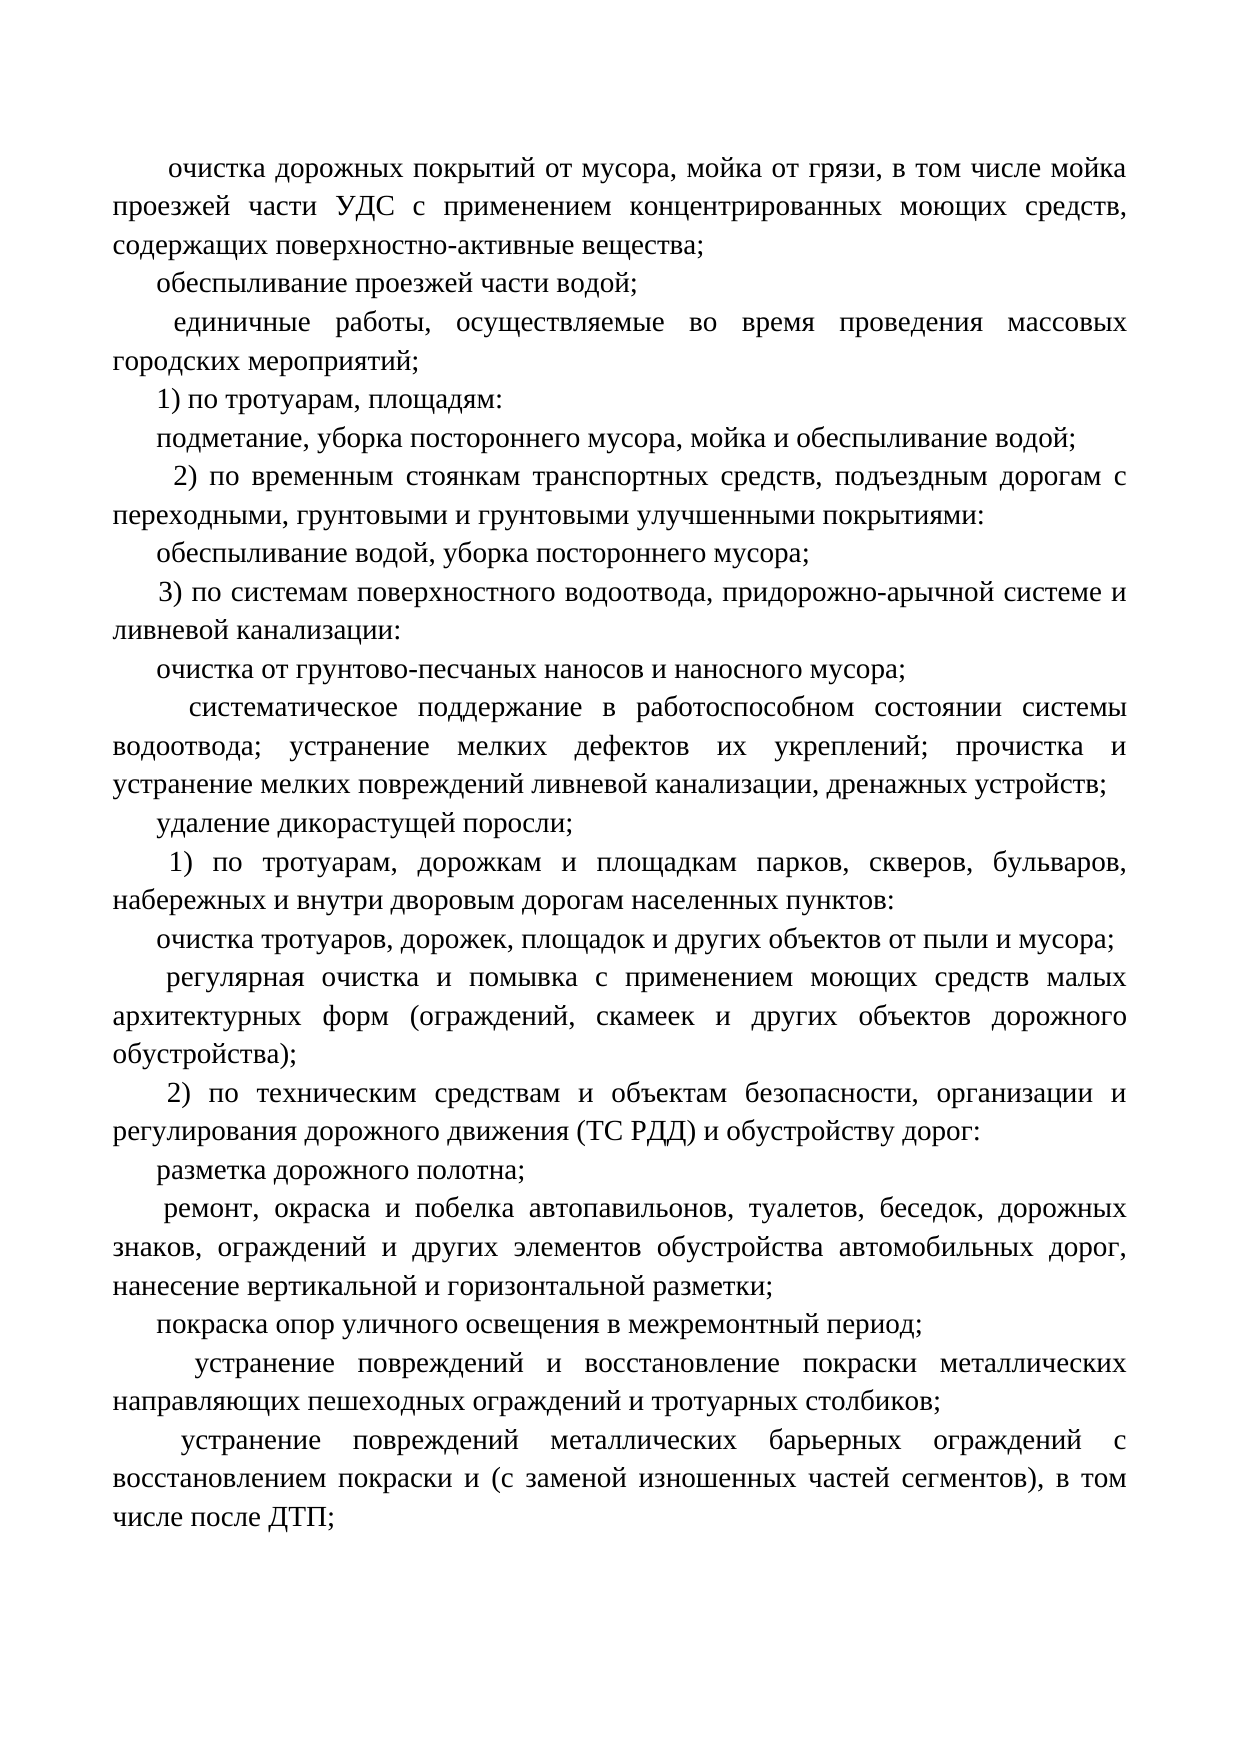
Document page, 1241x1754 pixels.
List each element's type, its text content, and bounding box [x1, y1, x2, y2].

text подметание, уборка постороннего мусора, мойка и обеспыливание водой; [112, 420, 1128, 453]
text покраска опор уличного освещения в межремонтный период; [112, 1306, 1128, 1340]
text очистка тротуаров, дорожек, площадок и других объектов от пыли и мусора; [112, 921, 1128, 954]
text очистка от грунтово-песчаных наносов и наносного мусора; [112, 651, 1128, 684]
text систематическое поддержание в работоспособном состоянии системы водоотвода; устранение мелких дефектов их укреплений; прочистка и устранение мелких повреждений ливневой канализации, дренажных устройств; [112, 689, 1128, 800]
text очистка дорожных покрытий от мусора, мойка от грязи, в том числе мойка проезжей части УДС с применением концентрированных моющих средств, содержащих поверхностно-активные вещества; [112, 150, 1128, 261]
text устранение повреждений и восстановление покраски металлических направляющих пешеходных ограждений и тротуарных столбиков; [112, 1345, 1128, 1417]
text удаление дикорастущей поросли; [112, 805, 1128, 839]
text устранение повреждений металлических барьерных ограждений с восстановлением покраски и (с заменой изношенных частей сегментов), в том числе после ДТП; [112, 1422, 1128, 1532]
text обеспыливание водой, уборка постороннего мусора; [112, 535, 1128, 569]
text ремонт, окраска и побелка автопавильонов, туалетов, беседок, дорожных знаков, ограждений и других элементов обустройства автомобильных дорог, нанесение вертикальной и горизонтальной разметки; [112, 1191, 1128, 1301]
text 2) по временным стоянкам транспортных средств, подъездным дорогам с переходными, грунтовыми и грунтовыми улучшенными покрытиями: [112, 458, 1128, 530]
text единичные работы, осуществляемые во время проведения массовых городских мероприятий; [112, 304, 1128, 376]
text 3) по системам поверхностного водоотвода, придорожно-арычной системе и ливневой канализации: [112, 574, 1128, 646]
text 1) по тротуарам, дорожкам и площадкам парков, скверов, бульваров, набережных и внутри дворовым дорогам населенных пунктов: [112, 844, 1128, 916]
text обеспыливание проезжей части водой; [112, 266, 1128, 299]
text регулярная очистка и помывка с применением моющих средств малых архитектурных форм (ограждений, скамеек и других объектов дорожного обустройства); [112, 959, 1128, 1070]
text 1) по тротуарам, площадям: [112, 381, 1128, 415]
text 2) по техническим средствам и объектам безопасности, организации и регулирования дорожного движения (ТС РДД) и обустройству дорог: [112, 1075, 1128, 1147]
text разметка дорожного полотна; [112, 1152, 1128, 1186]
